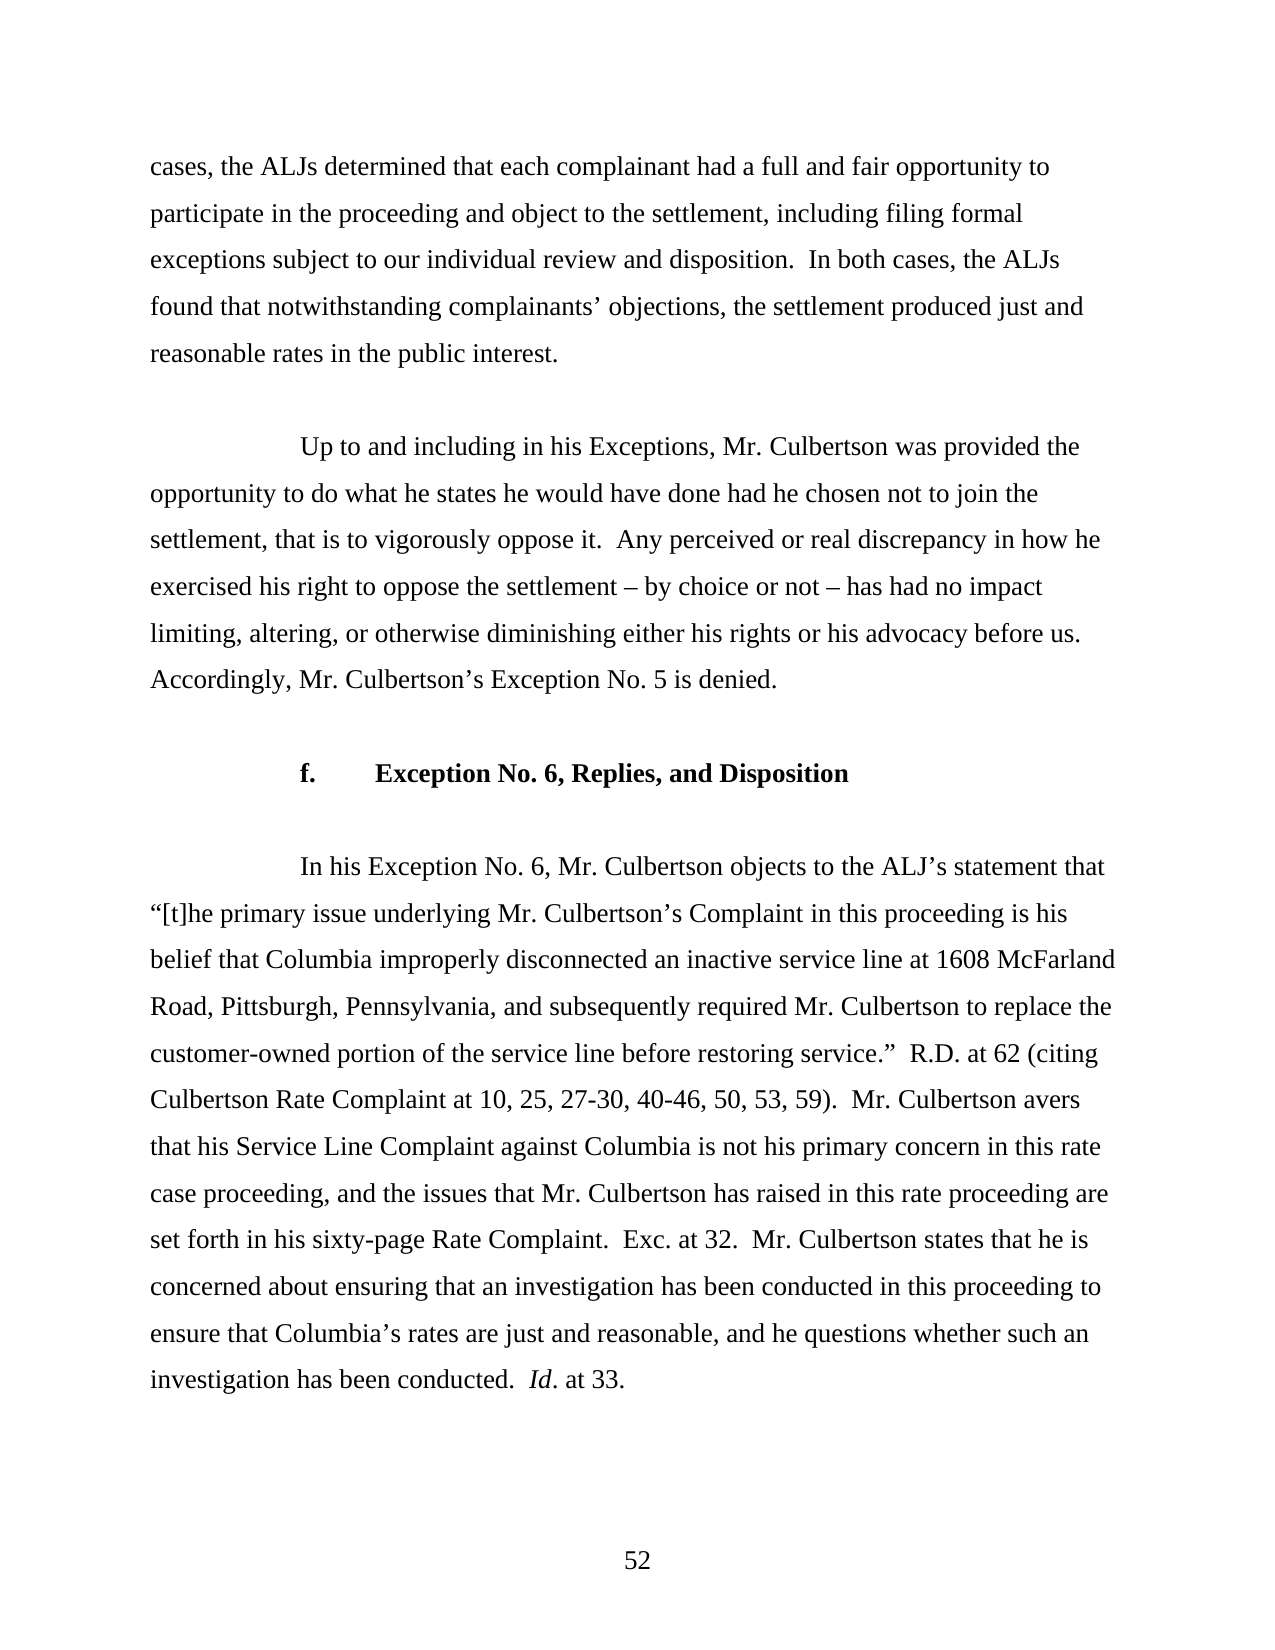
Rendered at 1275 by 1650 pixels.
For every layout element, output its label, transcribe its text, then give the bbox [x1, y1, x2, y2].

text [150, 150, 1125, 368]
subtitle f. Exception No. 6, Replies, and Disposition [150, 757, 1125, 788]
text Up to and including in his Exceptions, Mr. Culbertson was provided the opportunity to do what he states he would have done had he chosen not to join the settlement, that is to vigorously oppose it. Any perceived or real discrepancy in how he exercised his right to oppose the settlement – by choice or not – has had no impact limiting, altering, or otherwise diminishing either his rights or his advocacy before us. Accordingly, Mr. Culbertson’s Exception No. 5 is denied. [150, 430, 1125, 694]
text In his Exception No. 6, Mr. Culbertson objects to the ALJ’s statement that “[t]he primary issue underlying Mr. Culbertson’s Complaint in this proceeding is his belief that Columbia improperly disconnected an inactive service line at 1608 McFarland Road, Pittsburgh, Pennsylvania, and subsequently required Mr. Culbertson to replace the customer-owned portion of the service line before restoring service.” R.D. at 62 (citing Culbertson Rate Complaint at 10, 25, 27-30, 40-46, 50, 53, 59). Mr. Culbertson avers that his Service Line Complaint against Columbia is not his primary concern in this rate case proceeding, and the issues that Mr. Culbertson has raised in this rate proceeding are set forth in his sixty-page Rate Complaint. Exc. at 32. Mr. Culbertson states that he is concerned about ensuring that an investigation has been conducted in this proceeding to ensure that Columbia’s rates are just and reasonable, and he questions whether such an investigation has been conducted. Id. at 33. [150, 850, 1125, 1394]
